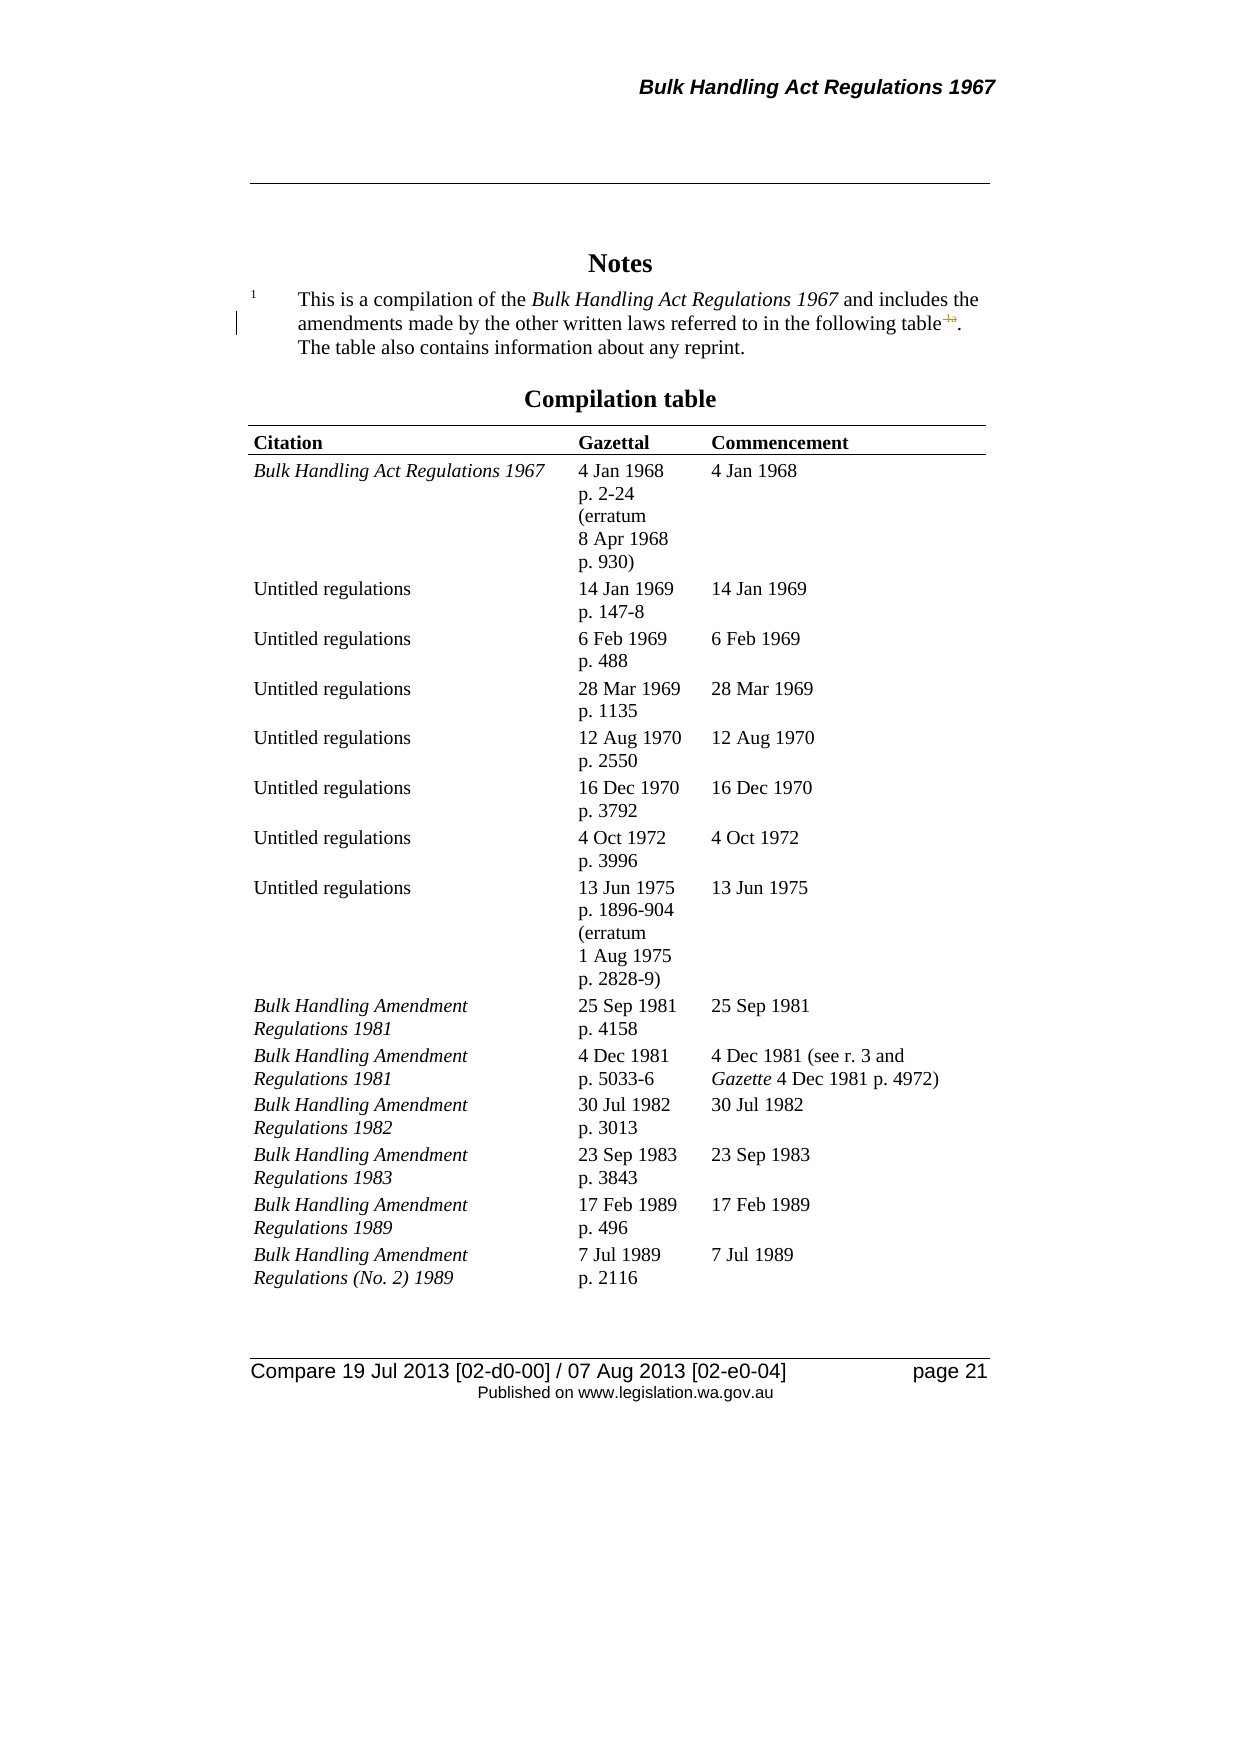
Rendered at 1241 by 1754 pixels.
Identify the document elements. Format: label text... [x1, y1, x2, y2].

table_cell Bulk Handling Act Regulations 1967 [248, 455, 572, 573]
table_cell Bulk Handling Amendment Regulations 1981 [248, 990, 572, 1039]
table_cell 12 Aug 1970 [705, 722, 986, 772]
table_cell 12 Aug 1970 p. 2550 [572, 722, 705, 772]
table_cell 13 Jun 1975 p. 1896-904 (erratum 1 Aug 1975 p. 2828-9) [572, 871, 705, 990]
table_cell 30 Jul 1982 p. 3013 [572, 1089, 705, 1139]
table_cell Untitled regulations [248, 573, 572, 622]
text 1 This is a compilation of the Bulk Handling Act Regulations 1967 and includes the amendments made by the other written laws referred to in the following table. The table also contains information about any reprint. [250, 287, 990, 359]
table_cell Untitled regulations [248, 871, 572, 990]
table_cell 4 Jan 1968 p. 2-24 (erratum 8 Apr 1968 p. 930) [572, 455, 705, 573]
table_cell 4 Oct 1972 [705, 822, 986, 871]
table_cell Bulk Handling Amendment Regulations 1981 [248, 1040, 572, 1089]
table_cell Bulk Handling Amendment Regulations (No. 2) 1989 [248, 1239, 572, 1288]
table_cell Bulk Handling Amendment Regulations 1983 [248, 1139, 572, 1189]
table_cell 7 Jul 1989 [705, 1239, 986, 1288]
table_header Gazettal [572, 426, 705, 453]
table_cell 17 Feb 1989 [705, 1189, 986, 1239]
table_cell 6 Feb 1969 [705, 623, 986, 672]
table_cell 4 Oct 1972 p. 3996 [572, 822, 705, 871]
table_cell 16 Dec 1970 [705, 772, 986, 822]
table_cell 4 Dec 1981 p. 5033-6 [572, 1040, 705, 1089]
table_header Citation [248, 426, 572, 453]
table_cell 4 Dec 1981 (see r. 3 and Gazette 4 Dec 1981 p. 4972) [705, 1040, 986, 1089]
table_cell Untitled regulations [248, 722, 572, 772]
table_cell 30 Jul 1982 [705, 1089, 986, 1139]
table_cell 7 Jul 1989 p. 2116 [572, 1239, 705, 1288]
table_cell 23 Sep 1983 [705, 1139, 986, 1189]
table_cell Untitled regulations [248, 772, 572, 822]
table_cell 14 Jan 1969 [705, 573, 986, 622]
table_cell Untitled regulations [248, 623, 572, 672]
subtitle Compilation table [250, 384, 990, 413]
table_cell 16 Dec 1970 p. 3792 [572, 772, 705, 822]
table_cell Untitled regulations [248, 822, 572, 871]
table_cell 4 Jan 1968 [705, 455, 986, 573]
table_cell 25 Sep 1981 [705, 990, 986, 1039]
table_cell Bulk Handling Amendment Regulations 1982 [248, 1089, 572, 1139]
table_header Commencement [705, 426, 986, 453]
table_cell 13 Jun 1975 [705, 871, 986, 990]
subtitle Notes [250, 247, 990, 279]
table_cell 28 Mar 1969 [705, 672, 986, 722]
table_cell 14 Jan 1969 p. 147-8 [572, 573, 705, 622]
table_cell 6 Feb 1969 p. 488 [572, 623, 705, 672]
table_cell 28 Mar 1969 p. 1135 [572, 672, 705, 722]
table_cell 17 Feb 1989 p. 496 [572, 1189, 705, 1239]
table_cell 25 Sep 1981 p. 4158 [572, 990, 705, 1039]
table_cell 23 Sep 1983 p. 3843 [572, 1139, 705, 1189]
table_cell Untitled regulations [248, 672, 572, 722]
table_cell Bulk Handling Amendment Regulations 1989 [248, 1189, 572, 1239]
